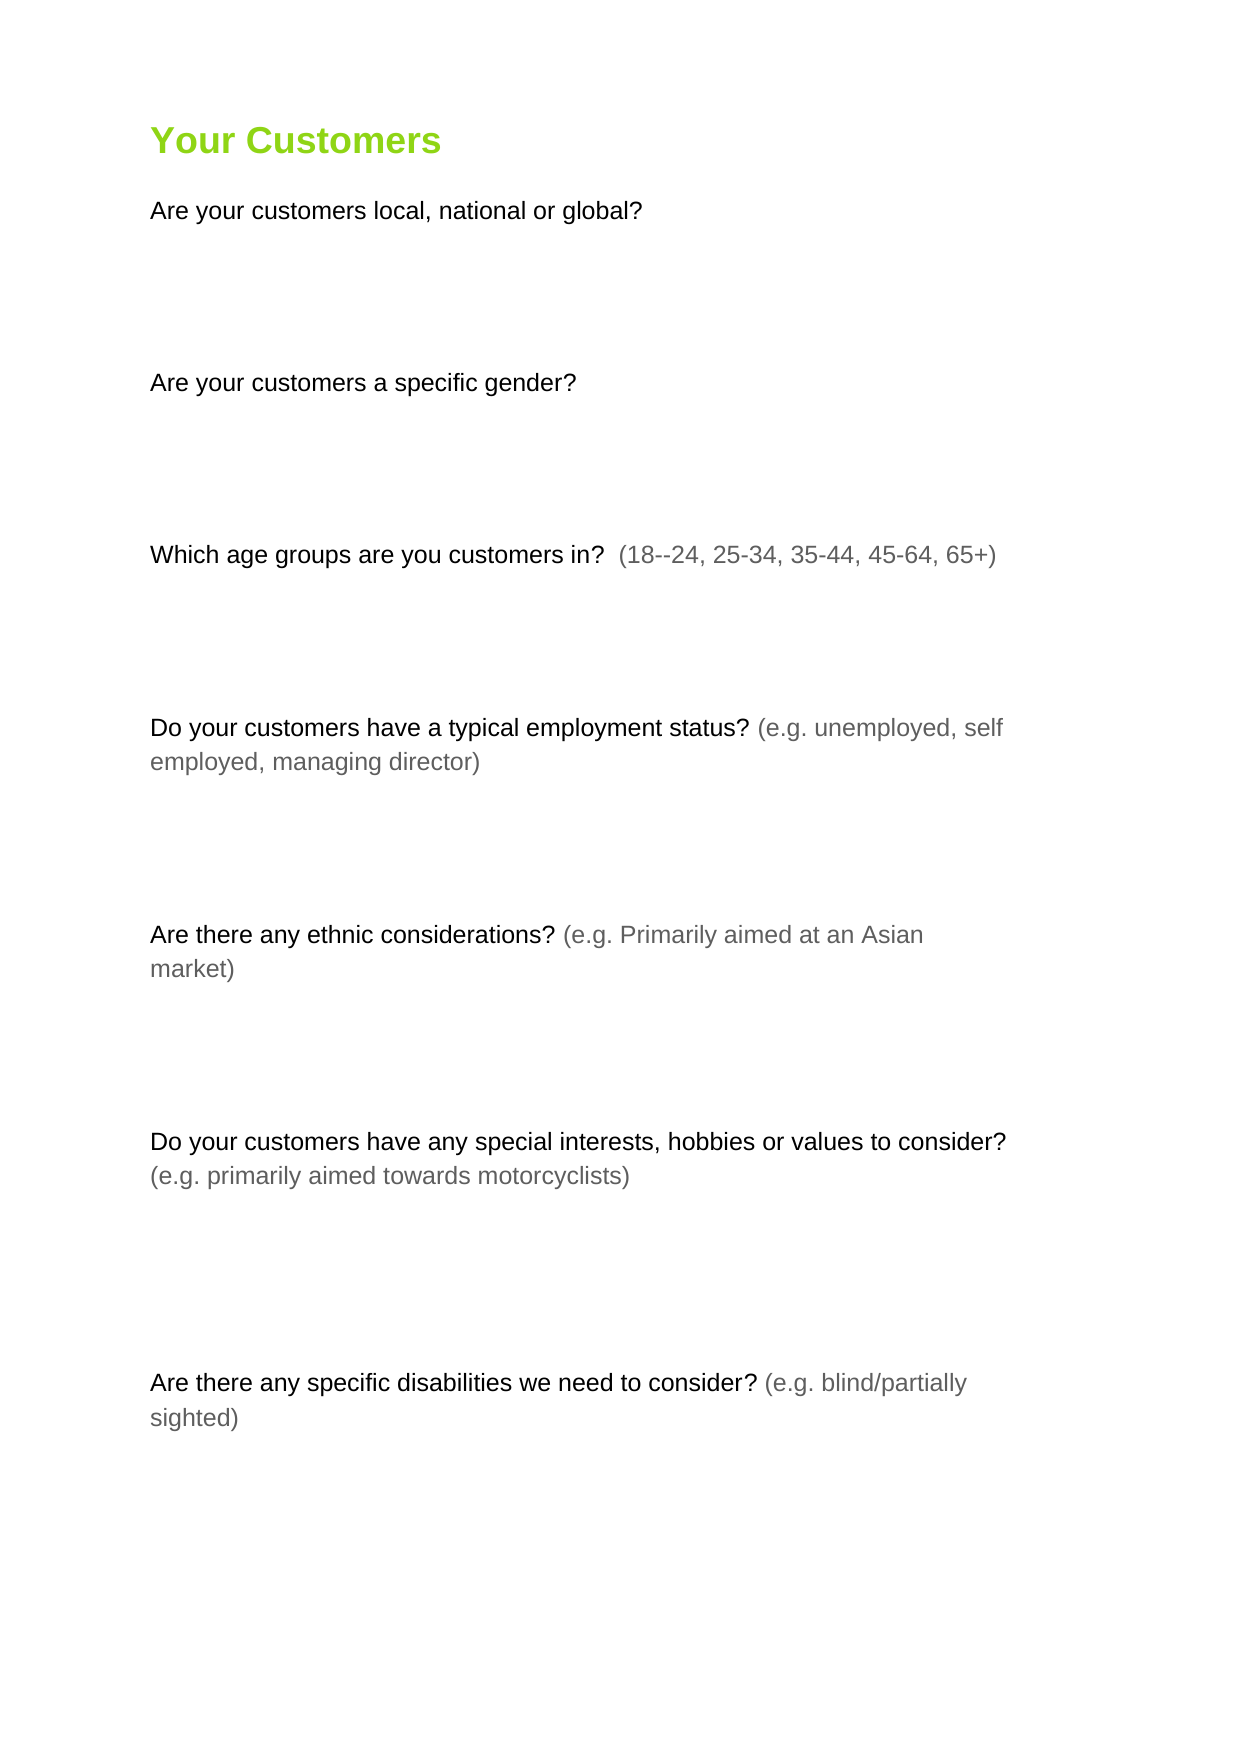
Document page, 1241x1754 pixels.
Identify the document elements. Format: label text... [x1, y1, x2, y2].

text Are there any specific disabilities we need to consider? (e.g. blind/partially sighted) [150, 1368, 1015, 1431]
text Are your customers a specific gender? [150, 368, 1015, 397]
text Do your customers have any special interests, hobbies or values to consider? (e.g. primarily aimed towards motorcyclists) [150, 1127, 1015, 1190]
subtitle Your Customers [150, 118, 1015, 161]
text Are your customers local, national or global? [150, 196, 1015, 224]
text Are there any ethnic considerations? (e.g. Primarily aimed at an Asian market) [150, 920, 1015, 983]
text Which age groups are you customers in? (18--24, 25-34, 35-44, 45-64, 65+) [150, 541, 1015, 569]
text Do your customers have a typical employment status? (e.g. unemployed, self employed, managing director) [150, 713, 1015, 776]
